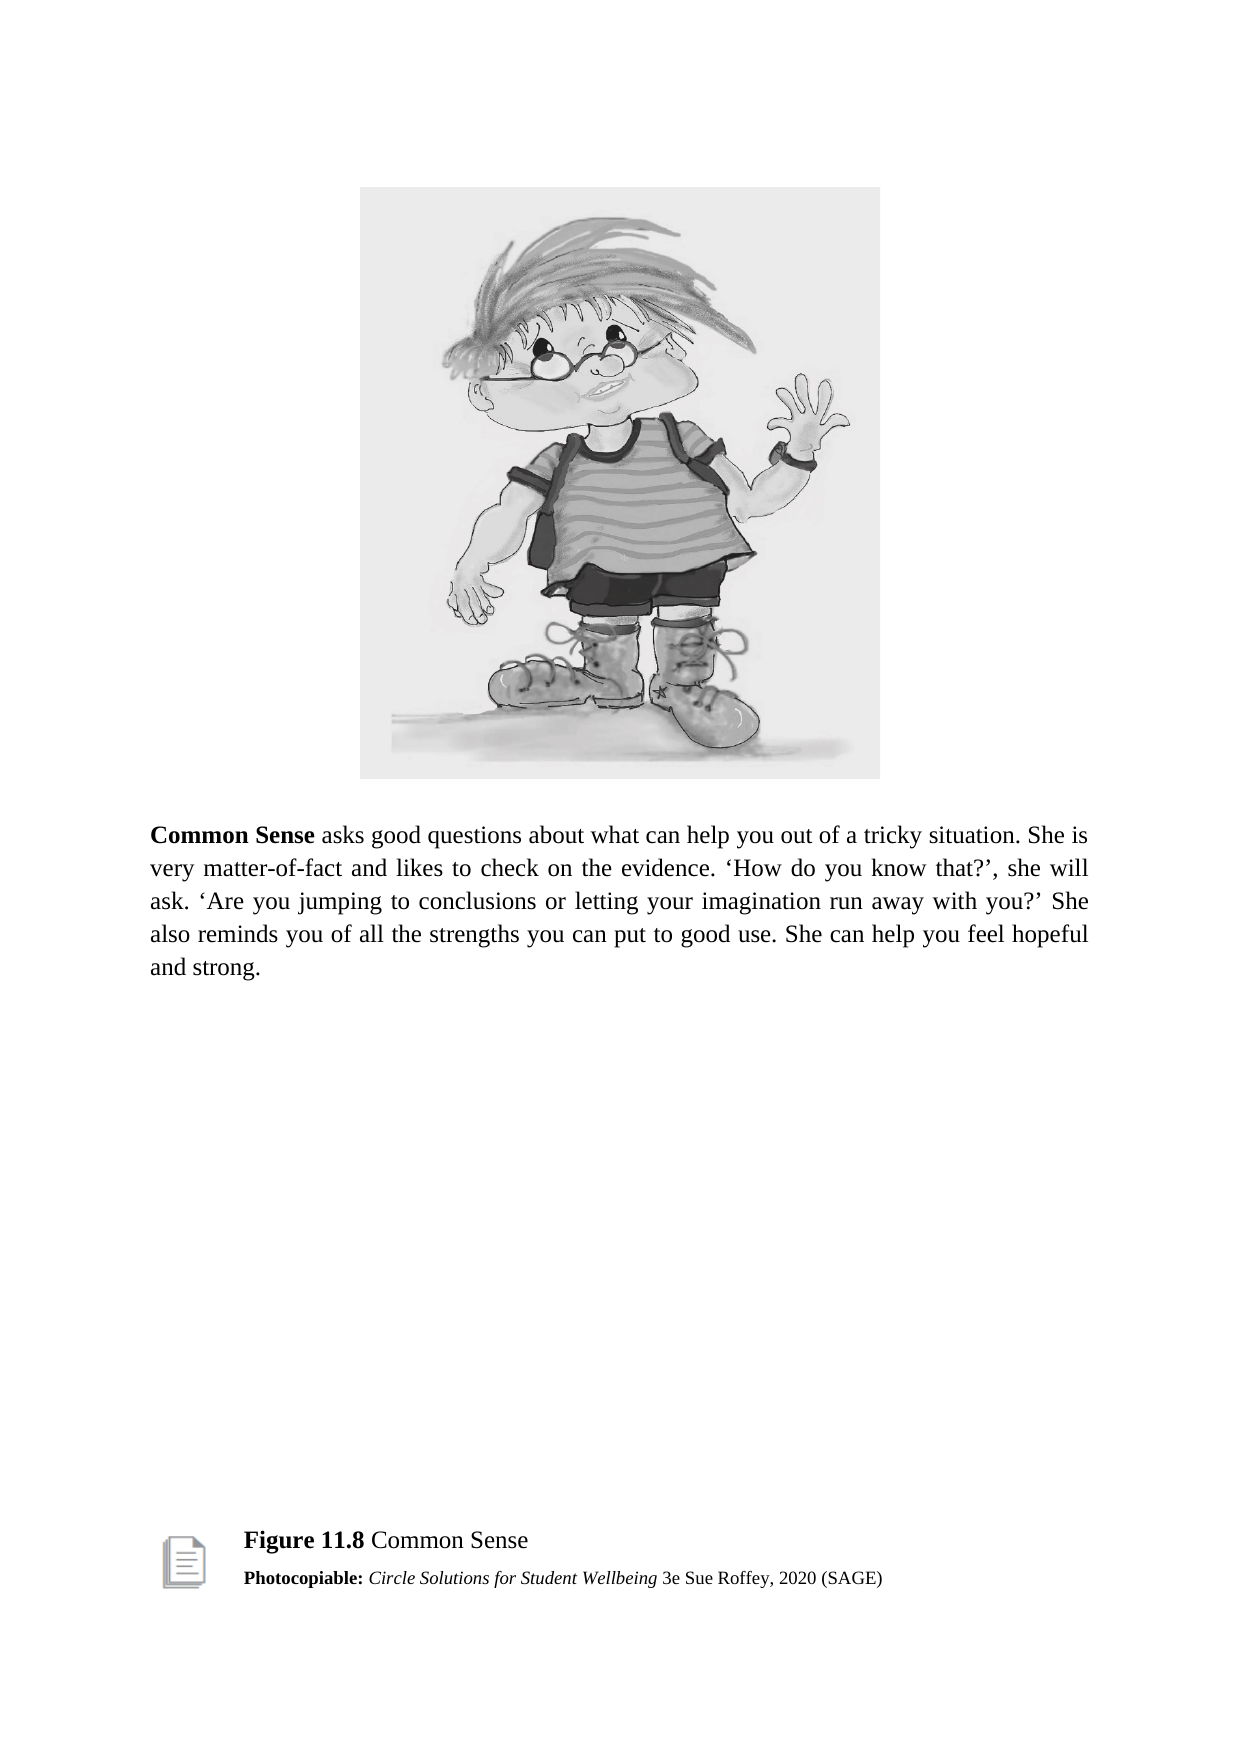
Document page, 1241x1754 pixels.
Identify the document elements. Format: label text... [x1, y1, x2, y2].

text Common Sense asks good questions about what can help you out of a tricky situation. She is very matter-of-fact and likes to check on the evidence. ‘How do you know that?’, she will ask. ‘Are you jumping to conclusions or letting your imagination run away with you?’ She also reminds you of all the strengths you can put to good use. She can help you feel hopeful and strong. [150, 820, 1090, 981]
text Figure 11.8 Common Sense [226, 1526, 1090, 1554]
picture [360, 187, 881, 779]
picture [150, 1525, 226, 1598]
text Photocopiable: Circle Solutions for Student Wellbeing 3e Sue Roffey, 2020 (SAGE) [226, 1567, 1090, 1588]
